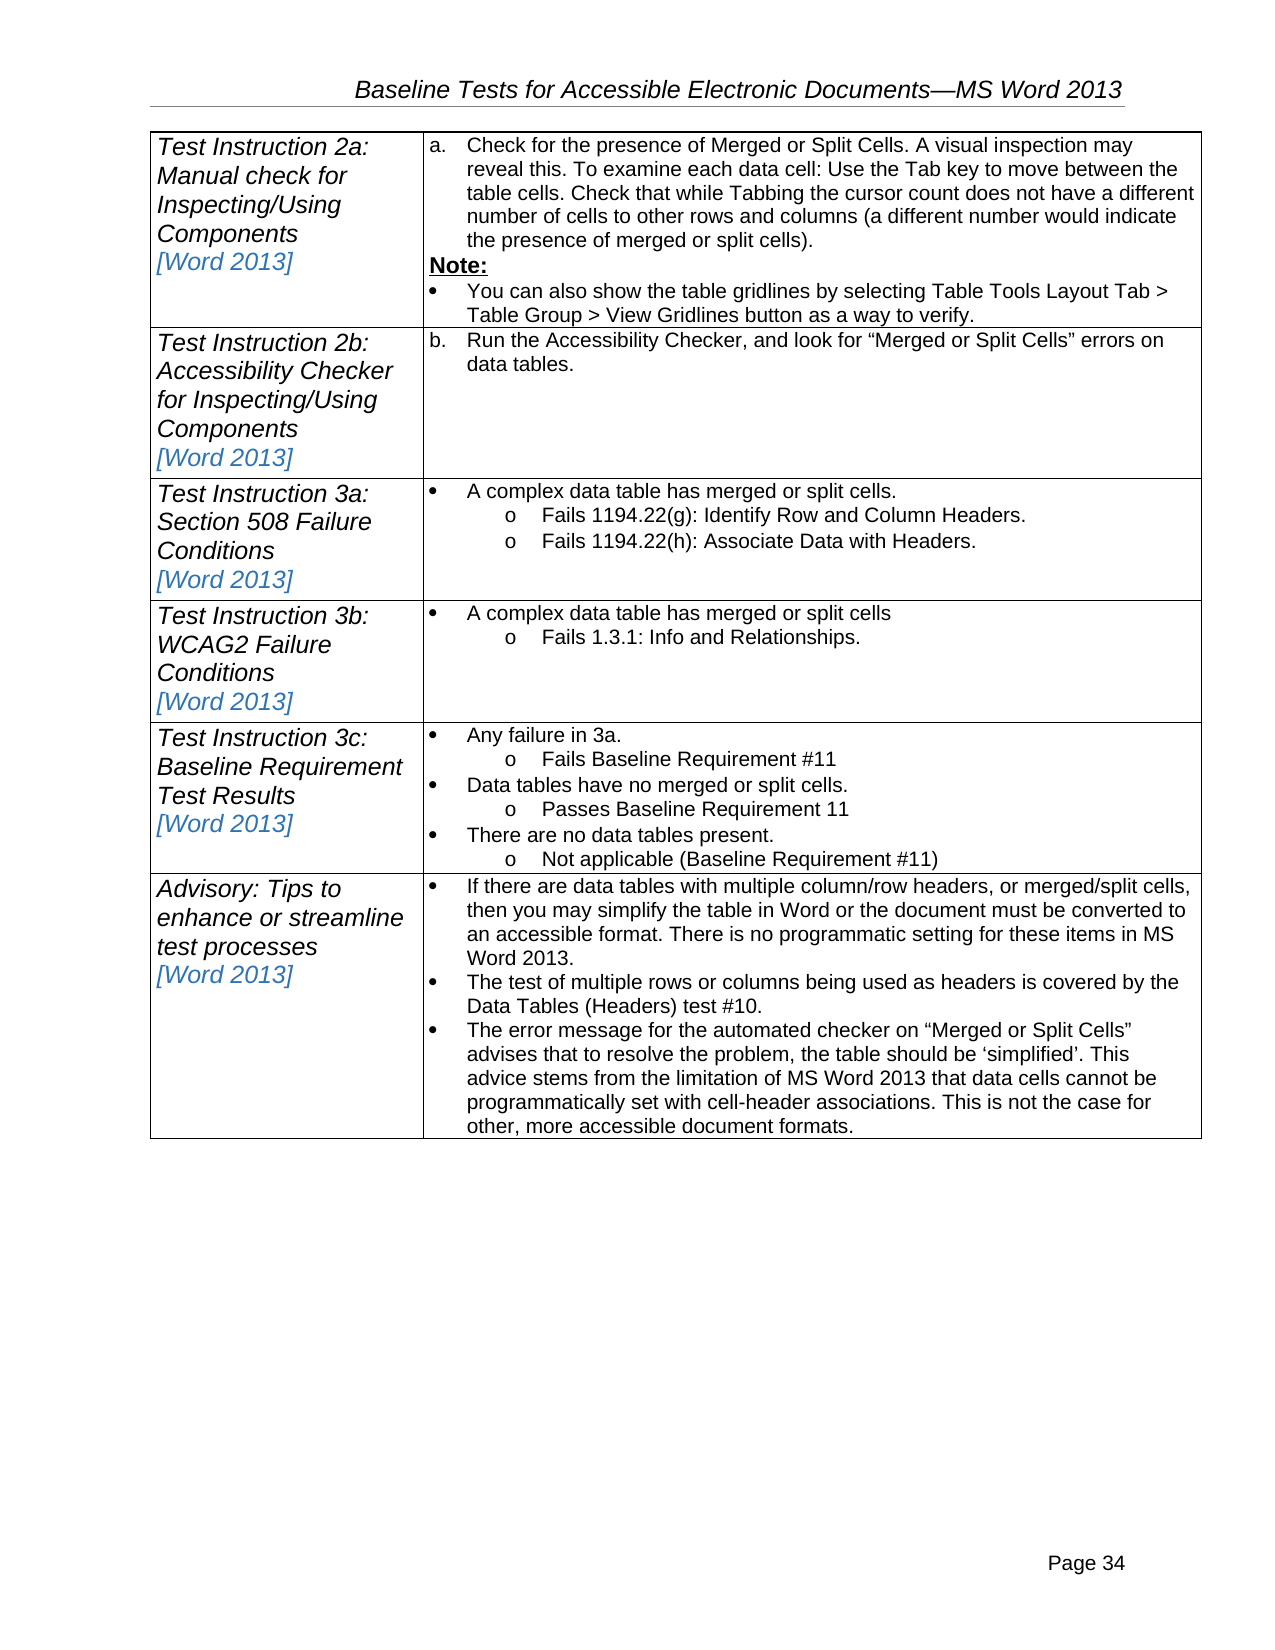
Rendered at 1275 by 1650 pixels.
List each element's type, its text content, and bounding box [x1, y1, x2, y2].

table_cell Any failure in 3a. Fails Baseline Requirement #11 Data tables have no merged or split cells. Passes Baseline Requirement 11 There are no data tables present. Not applicable (Baseline Requirement #11) [424, 723, 1201, 873]
table_cell Test Instruction 2a: Manual check for Inspecting/Using Components [Word 2013] [151, 133, 423, 327]
table_cell Check for the presence of Merged or Split Cells. A visual inspection may reveal this. To examine each data cell: Use the Tab key to move between the table cells. Check that while Tabbing the cursor count does not have a different number of cells to other rows and columns (a different number would indicate the presence of merged or split cells). Note: You can also show the table gridlines by selecting Table Tools Layout Tab > Table Group > View Gridlines button as a way to verify. [424, 133, 1201, 327]
table_cell Test Instruction 3a: Section 508 Failure Conditions [Word 2013] [151, 479, 423, 600]
table_cell A complex data table has merged or split cells. Fails 1194.22(g): Identify Row and Column Headers. Fails 1194.22(h): Associate Data with Headers. [424, 479, 1201, 600]
table_cell If there are data tables with multiple column/row headers, or merged/split cells, then you may simplify the table in Word or the document must be converted to an accessible format. There is no programmatic setting for these items in MS Word 2013. The test of multiple rows or columns being used as headers is covered by the Data Tables (Headers) test #10. The error message for the automated checker on “Merged or Split Cells” advises that to resolve the problem, the table should be ‘simplified’. This advice stems from the limitation of MS Word 2013 that data cells cannot be programmatically set with cell-header associations. This is not the case for other, more accessible document formats. [424, 874, 1201, 1138]
table_cell Test Instruction 2b: Accessibility Checker for Inspecting/Using Components [Word 2013] [151, 328, 423, 478]
table_cell A complex data table has merged or split cells Fails 1.3.1: Info and Relationships. [424, 601, 1201, 722]
table_cell Advisory: Tips to enhance or streamline test processes [Word 2013] [151, 874, 423, 1138]
table_cell Run the Accessibility Checker, and look for “Merged or Split Cells” errors on data tables. [424, 328, 1201, 478]
table_cell Test Instruction 3c: Baseline Requirement Test Results [Word 2013] [151, 723, 423, 873]
table_cell Test Instruction 3b: WCAG2 Failure Conditions [Word 2013] [151, 601, 423, 722]
